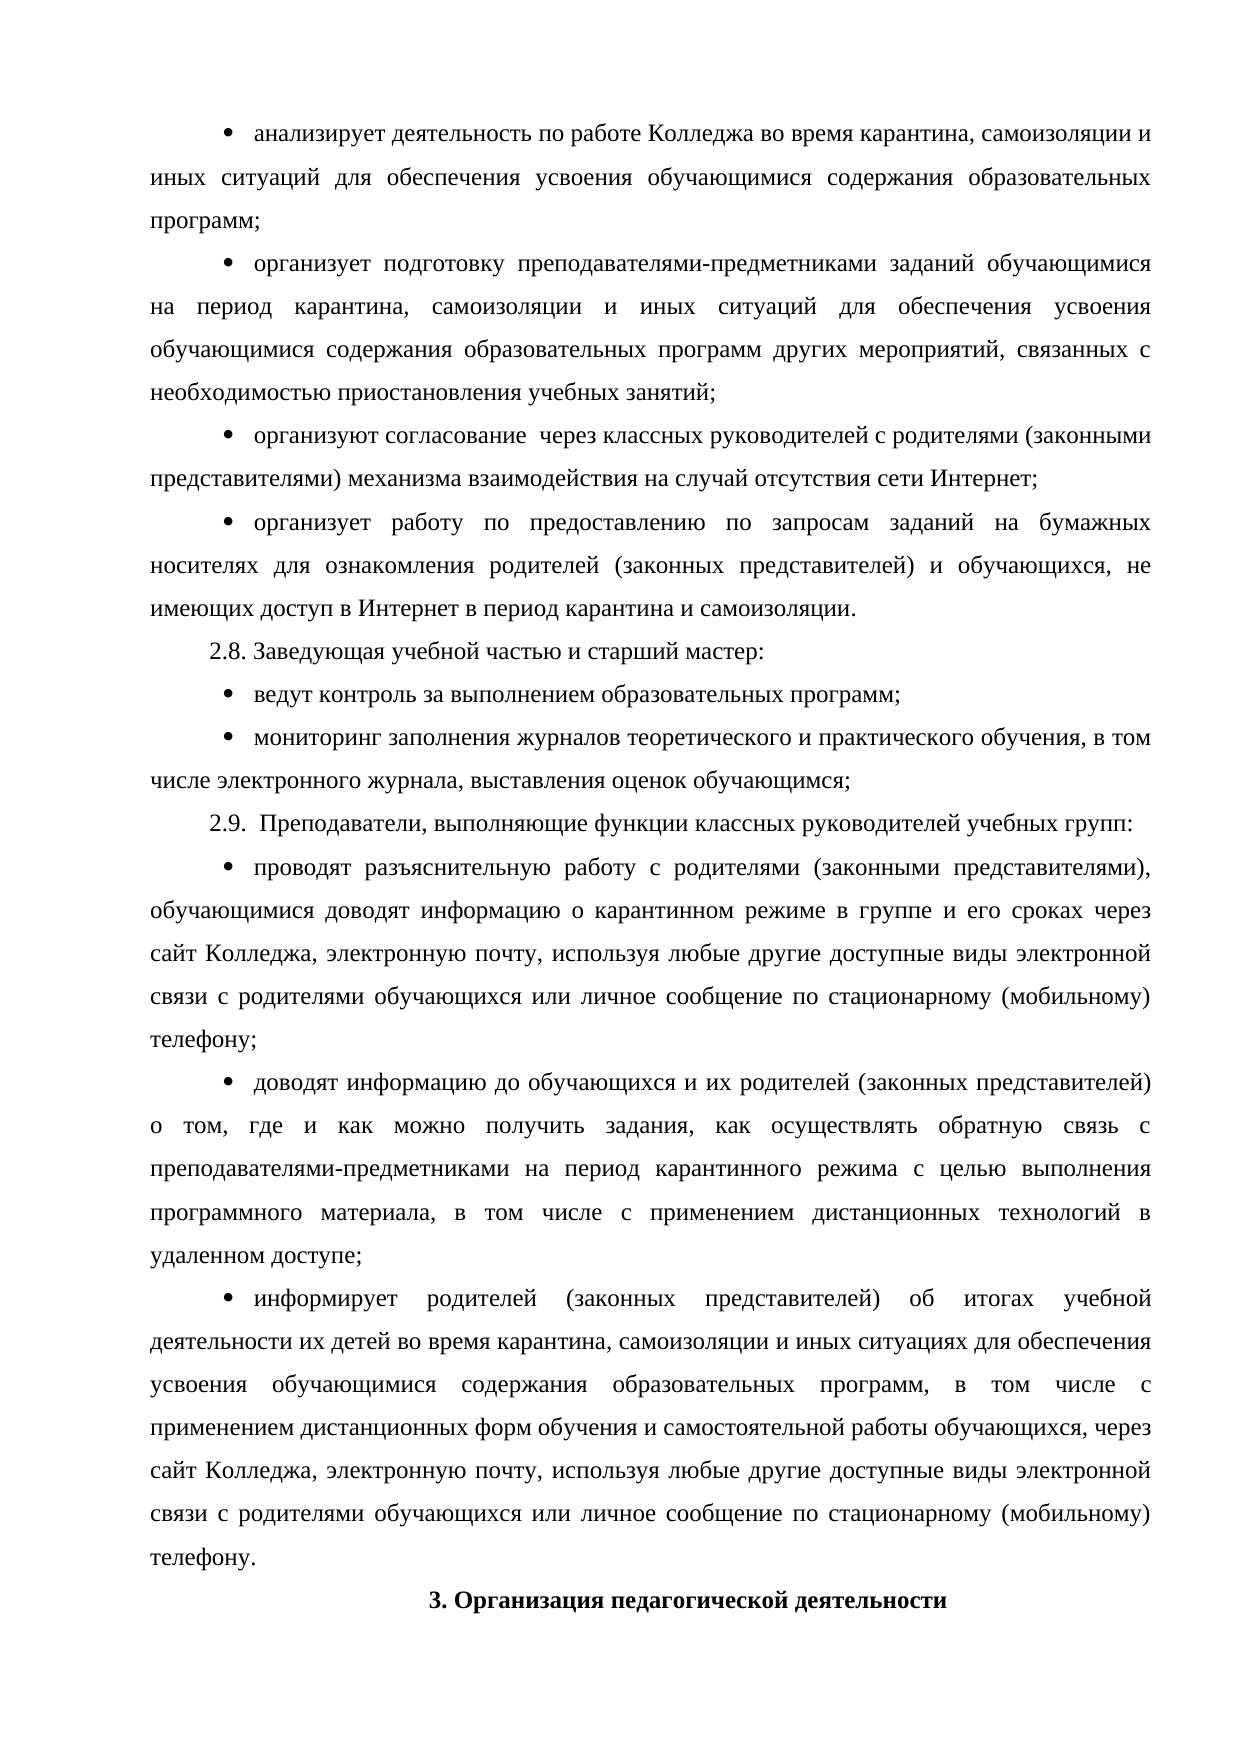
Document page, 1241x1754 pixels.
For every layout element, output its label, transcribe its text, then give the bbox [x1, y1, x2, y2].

list организует подготовку преподавателями-предметниками заданий обучающимися на период карантина, самоизоляции и иных ситуаций для обеспечения усвоения обучающимися содержания образовательных программ других мероприятий, связанных с необходимостью приостановления учебных занятий; [150, 248, 1152, 406]
list информирует родителей (законных представителей) об итогах учебной деятельности их детей во время карантина, самоизоляции и иных ситуациях для обеспечения усвоения обучающимися содержания образовательных программ, в том числе с применением дистанционных форм обучения и самостоятельной работы обучающихся, через сайт Колледжа, электронную почту, используя любые другие доступные виды электронной связи с родителями обучающихся или личное сообщение по стационарному (мобильному) телефону. [150, 1283, 1152, 1570]
text 3. Организация педагогической деятельности [150, 1585, 1152, 1613]
list организует работу по предоставлению по запросам заданий на бумажных носителях для ознакомления родителей (законных представителей) и обучающихся, не имеющих доступ в Интернет в период карантина и самоизоляции. [150, 507, 1152, 622]
list доводят информацию до обучающихся и их родителей (законных представителей) о том, где и как можно получить задания, как осуществлять обратную связь с преподавателями-предметниками на период карантинного режима с целью выполнения программного материала, в том числе с применением дистанционных технологий в удаленном доступе; [150, 1067, 1152, 1268]
list организуют согласование через классных руководителей с родителями (законными представителями) механизма взаимодействия на случай отсутствия сети Интернет; [150, 420, 1152, 492]
text 2.8. Заведующая учебной частью и старший мастер: [150, 636, 1152, 665]
list ведут контроль за выполнением образовательных программ; [150, 679, 1152, 708]
list проводят разъяснительную работу с родителями (законными представителями), обучающимися доводят информацию о карантинном режиме в группе и его сроках через сайт Колледжа, электронную почту, используя любые другие доступные виды электронной связи с родителями обучающихся или личное сообщение по стационарному (мобильному) телефону; [150, 852, 1152, 1053]
list мониторинг заполнения журналов теоретического и практического обучения, в том числе электронного журнала, выставления оценок обучающимся; [150, 722, 1152, 794]
text 2.9. Преподаватели, выполняющие функции классных руководителей учебных групп: [150, 808, 1152, 837]
list анализирует деятельность по работе Колледжа во время карантина, самоизоляции и иных ситуаций для обеспечения усвоения обучающимися содержания образовательных программ; [150, 118, 1152, 233]
